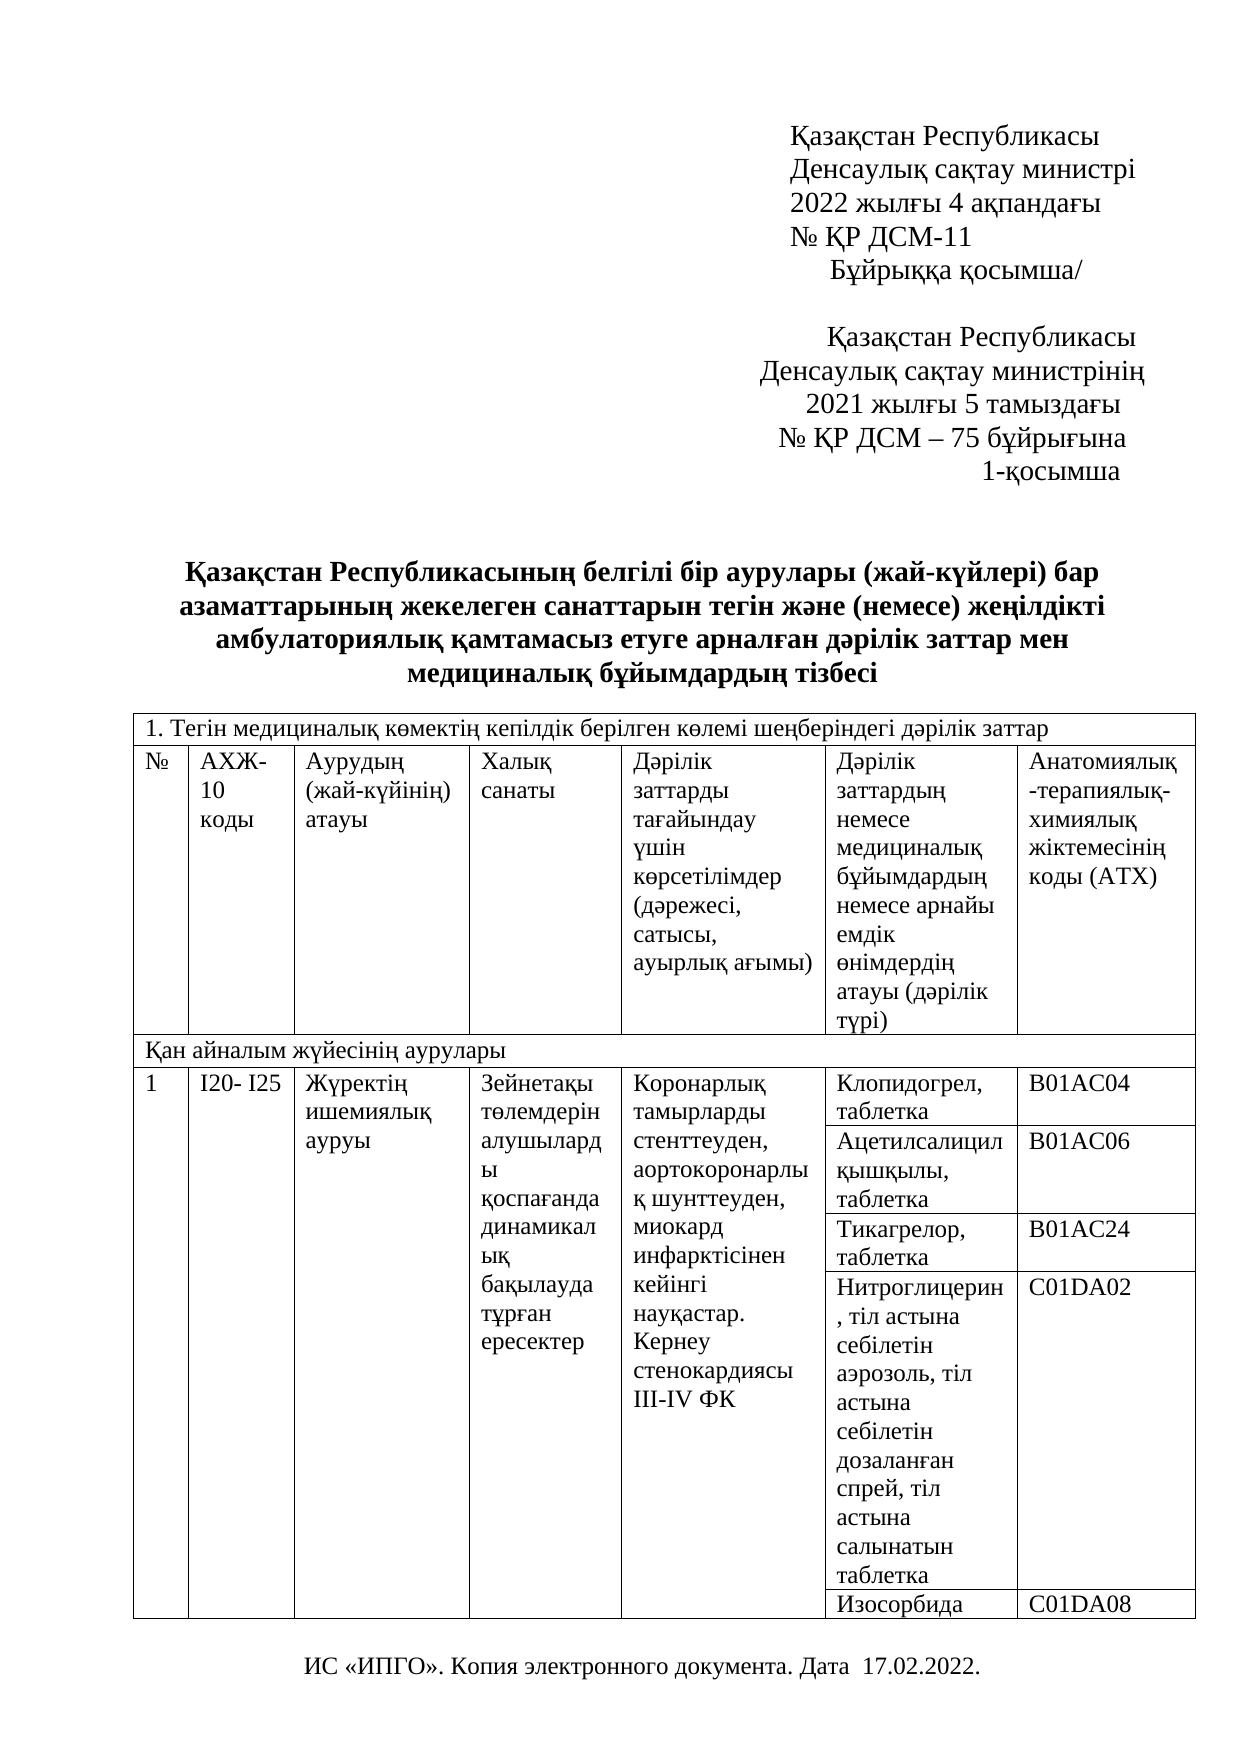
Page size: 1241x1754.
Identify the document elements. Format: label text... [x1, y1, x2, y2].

text 1-қосымша [133, 453, 1152, 487]
table_cell Анатомиялық-терапиялық-химиялық жіктемесінің коды (АТХ) [1018, 746, 1195, 1034]
text 2021 жылғы 5 тамыздағы [133, 386, 1152, 420]
table_cell № [134, 746, 188, 1034]
table_cell Дәрілік заттарды тағайындау үшін көрсетілімдер (дәрежесі, сатысы, ауырлық ағымы) [622, 746, 825, 1034]
table_cell Коронарлық тамырларды стенттеуден, аортокоронарлық шунттеуден, миокард инфарктісінен кейінгі науқастар. Кернеу стенокардиясы ІІІ-ІV ФК [622, 1068, 825, 1618]
table_header Қазақстан Республикасы Денсаулық сақтау министрі 2022 жылғы 4 ақпандағы № ҚР ДСМ-11 [753, 118, 1152, 252]
text Қазақстан Республикасы [133, 319, 1152, 353]
table_cell Ацетилсалицил қышқылы, таблетка [826, 1126, 1017, 1213]
table_cell C01DA02 [1018, 1272, 1195, 1588]
table_cell B01AC24 [1018, 1214, 1195, 1271]
table_cell Халық санаты [470, 746, 621, 1034]
table_cell B01AC06 [1018, 1126, 1195, 1213]
table_cell Бұйрыққа қосымша/ [753, 252, 1152, 319]
table_cell I20- I25 [189, 1068, 294, 1618]
table_cell Қан айналым жүйесінің аурулары [134, 1035, 1195, 1067]
table_cell Аурудың (жай-күйінің) атауы [295, 746, 469, 1034]
table_header 1. Тегін медициналық көмектің кепілдік берілген көлемі шеңберіндегі дәрілік заттар [134, 714, 1195, 745]
text Қазақстан Республикасының белгілі бір аурулары (жай-күйлері) бар азаматтарының жекелеген санаттарын тегін және (немесе) жеңілдікті амбулаториялық қамтамасыз етуге арналған дәрілік заттар мен медициналық бұйымдардың тізбесі [133, 554, 1152, 688]
table_cell Жүректің ишемиялық ауруы [295, 1068, 469, 1618]
table_cell B01AC04 [1018, 1068, 1195, 1125]
table_cell 1 [134, 1068, 188, 1618]
table_cell Тикагрелор, таблетка [826, 1214, 1017, 1271]
table_cell C01DA08 [1018, 1590, 1195, 1618]
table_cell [470, 1068, 621, 1618]
table_cell Дәрілік заттардың немесе медициналық бұйымдардың немесе арнайы емдік өнімдердің атауы (дәрілік түрі) [826, 746, 1017, 1034]
table_cell Нитроглицерин, тіл астына себілетін аэрозоль, тіл астына себілетін дозаланған спрей, тіл астына салынатын таблетка [826, 1272, 1017, 1588]
text № ҚР ДСМ – 75 бұйрығына [133, 420, 1152, 453]
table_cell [826, 1590, 1017, 1618]
text Денсаулық сақтау министрінің [133, 353, 1152, 386]
table_cell АХЖ-10 коды [189, 746, 294, 1034]
table_cell Клопидогрел, таблетка [826, 1068, 1017, 1125]
